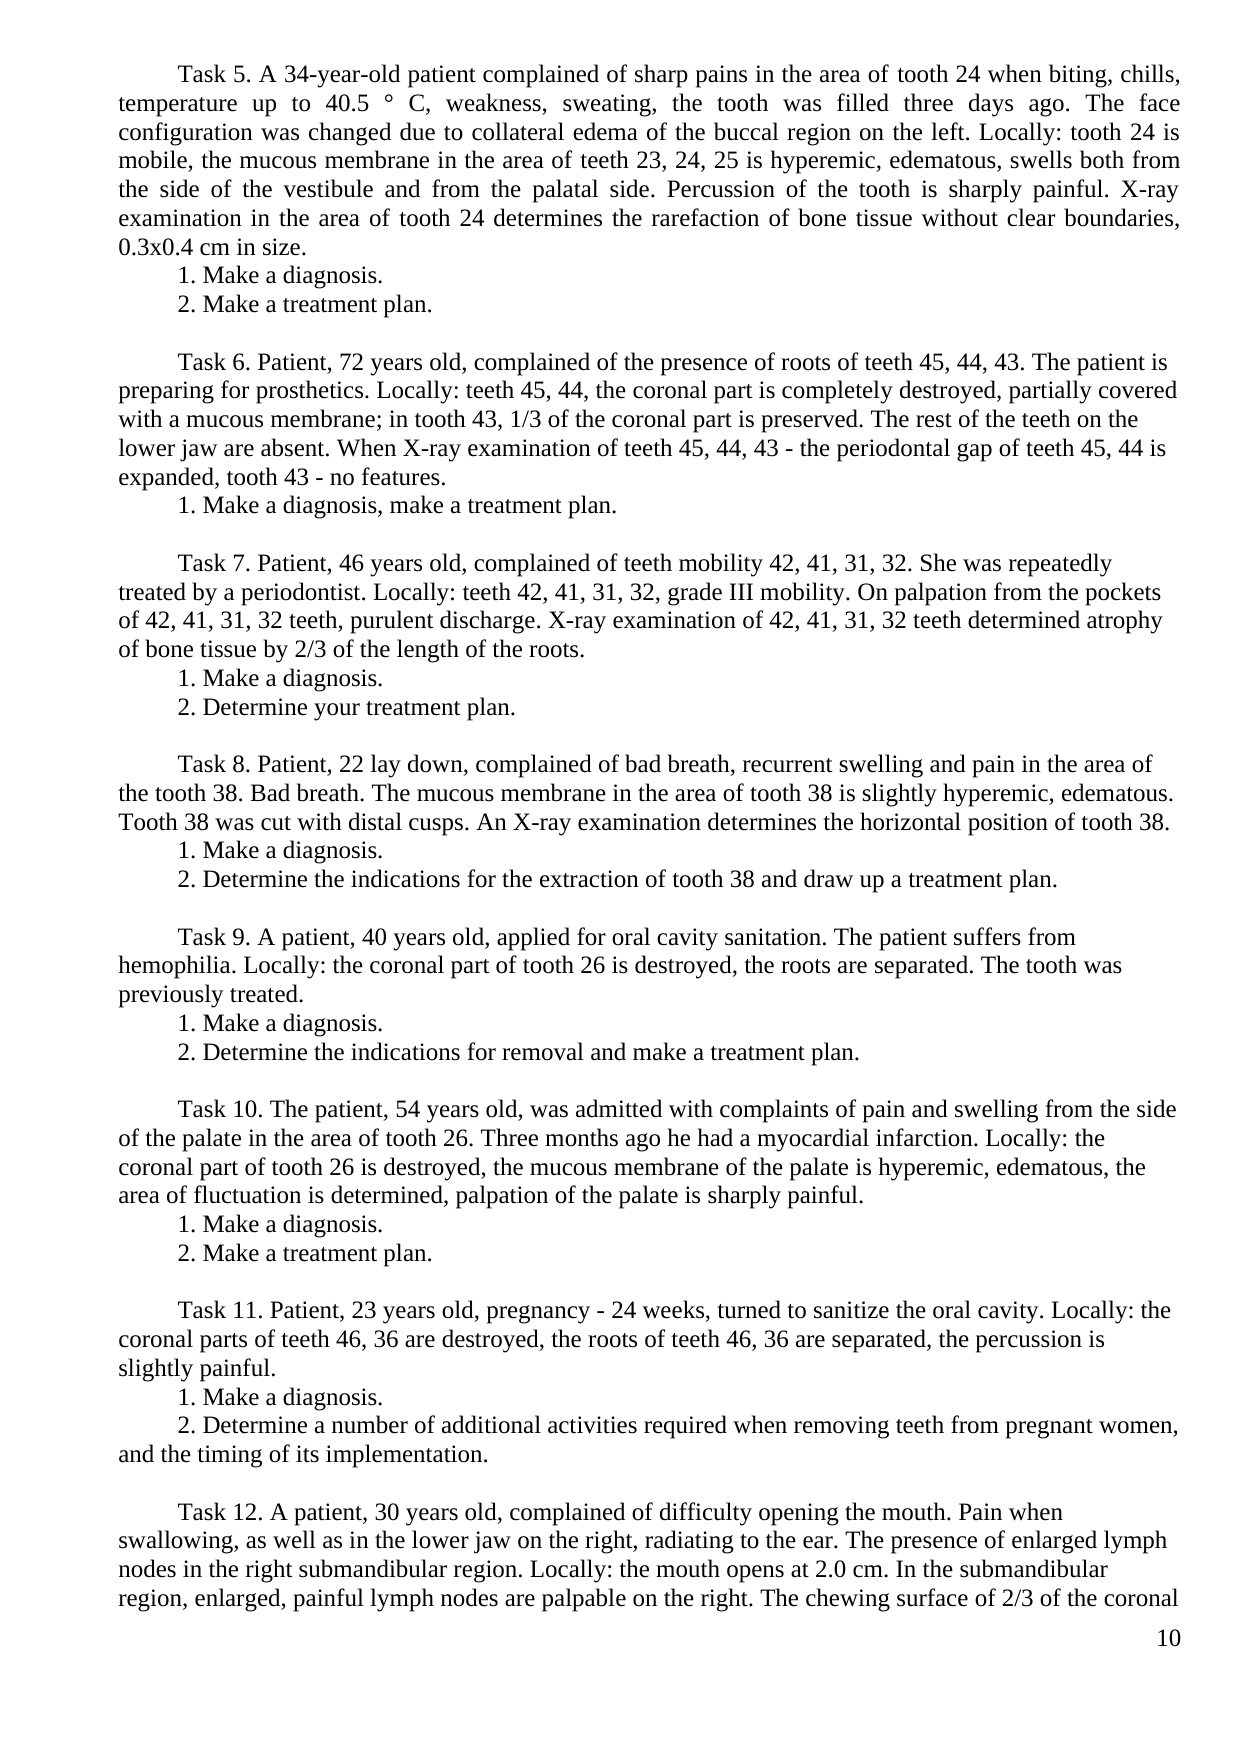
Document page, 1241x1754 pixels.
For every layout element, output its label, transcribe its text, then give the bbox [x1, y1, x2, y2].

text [118, 1497, 1181, 1612]
text 2. Determine your treatment plan. [118, 692, 1181, 720]
text 2. Determine the indications for the extraction of tooth 38 and draw up a treatment plan. [118, 864, 1181, 893]
text 1. Make a diagnosis. [118, 835, 1181, 864]
text Task 7. Patient, 46 years old, complained of teeth mobility 42, 41, 31, 32. She was repeatedly treated by a periodontist. Locally: teeth 42, 41, 31, 32, grade III mobility. On palpation from the pockets of 42, 41, 31, 32 teeth, purulent discharge. X-ray examination of 42, 41, 31, 32 teeth determined atrophy of bone tissue by 2/3 of the length of the roots. [118, 548, 1181, 663]
text 1. Make a diagnosis. [118, 260, 1181, 289]
text Task 10. The patient, 54 years old, was admitted with complaints of pain and swelling from the side of the palate in the area of ​​tooth 26. Three months ago he had a myocardial infarction. Locally: the coronal part of tooth 26 is destroyed, the mucous membrane of the palate is hyperemic, edematous, the area of ​​fluctuation is determined, palpation of the palate is sharply painful. [118, 1094, 1181, 1209]
text 1. Make a diagnosis, make a treatment plan. [118, 490, 1181, 519]
text Task 9. A patient, 40 years old, applied for oral cavity sanitation. The patient suffers from hemophilia. Locally: the coronal part of tooth 26 is destroyed, the roots are separated. The tooth was previously treated. [118, 922, 1181, 1008]
text 1. Make a diagnosis. [118, 1008, 1181, 1037]
text Task 11. Patient, 23 years old, pregnancy - 24 weeks, turned to sanitize the oral cavity. Locally: the coronal parts of teeth 46, 36 are destroyed, the roots of teeth 46, 36 are separated, the percussion is slightly painful. [118, 1295, 1181, 1382]
text 2. Determine a number of additional activities required when removing teeth from pregnant women, and the timing of its implementation. [118, 1410, 1181, 1468]
text Task 6. Patient, 72 years old, complained of the presence of roots of teeth 45, 44, 43. The patient is preparing for prosthetics. Locally: teeth 45, 44, the coronal part is completely destroyed, partially covered with a mucous membrane; in tooth 43, 1/3 of the coronal part is preserved. The rest of the teeth on the lower jaw are absent. When X-ray examination of teeth 45, 44, 43 - the periodontal gap of teeth 45, 44 is expanded, tooth 43 - no features. [118, 347, 1181, 490]
text 1. Make a diagnosis. [118, 1382, 1181, 1410]
text 2. Make a treatment plan. [118, 289, 1181, 318]
text Task 8. Patient, 22 lay down, complained of bad breath, recurrent swelling and pain in the area of ​​the tooth 38. Bad breath. The mucous membrane in the area of ​​tooth 38 is slightly hyperemic, edematous. Tooth 38 was cut with distal cusps. An X-ray examination determines the horizontal position of tooth 38. [118, 749, 1181, 835]
text 1. Make a diagnosis. [118, 663, 1181, 692]
text 2. Determine the indications for removal and make a treatment plan. [118, 1037, 1181, 1065]
text 1. Make a diagnosis. [118, 1209, 1181, 1238]
text 2. Make a treatment plan. [118, 1238, 1181, 1267]
text Task 5. A 34-year-old patient complained of sharp pains in the area of ​​tooth 24 when biting, chills, temperature up to 40.5 ° C, weakness, sweating, the tooth was filled three days ago. The face configuration was changed due to collateral edema of the buccal region on the left. Locally: tooth 24 is mobile, the mucous membrane in the area of ​​teeth 23, 24, 25 is hyperemic, edematous, swells both from the side of the vestibule and from the palatal side. Percussion of the tooth is sharply painful. X-ray examination in the area of ​​tooth 24 determines the rarefaction of bone tissue without clear boundaries, 0.3x0.4 cm in size. [118, 59, 1181, 260]
